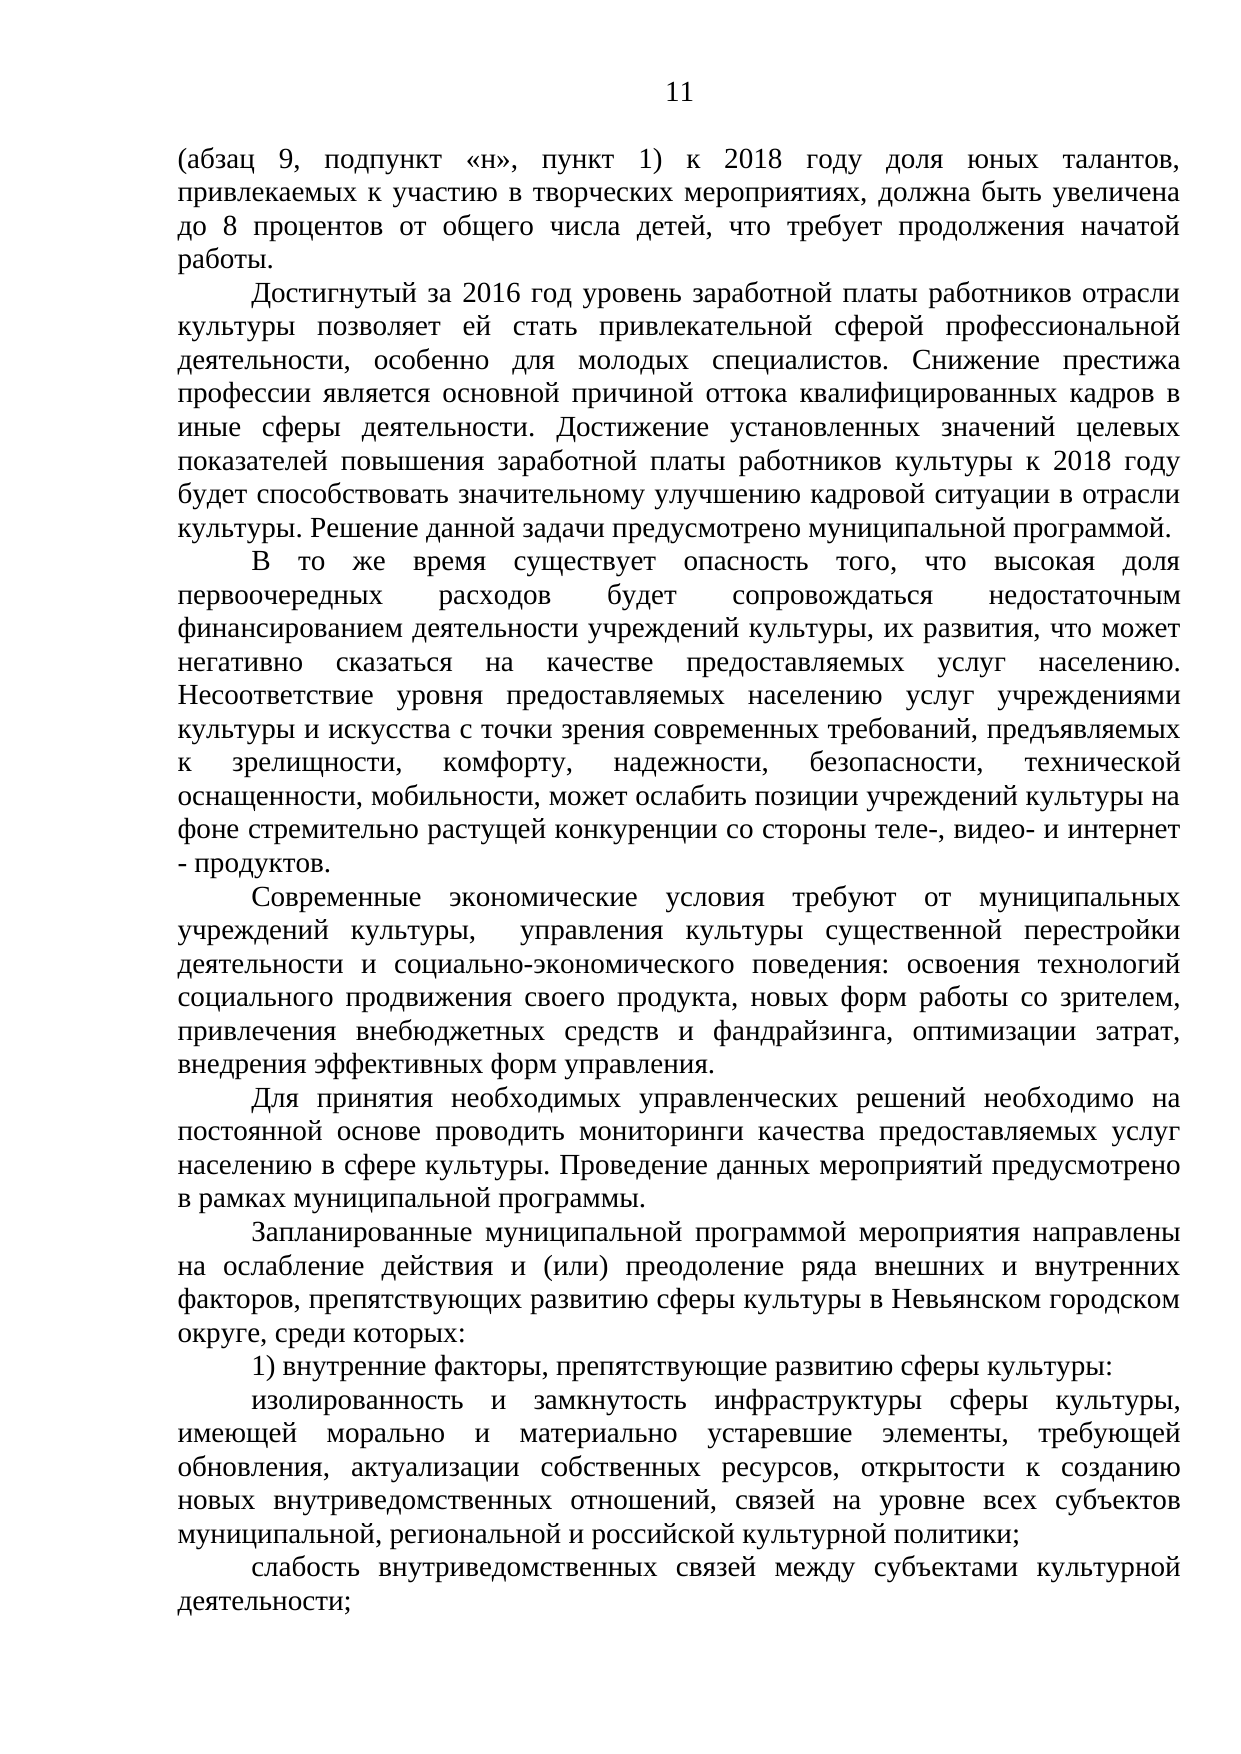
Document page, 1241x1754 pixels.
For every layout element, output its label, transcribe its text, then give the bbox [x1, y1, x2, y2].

text изолированность и замкнутость инфраструктуры сферы культуры, имеющей морально и материально устаревшие элементы, требующей обновления, актуализации собственных ресурсов, открытости к созданию новых внутриведомственных отношений, связей на уровне всех субъектов муниципальной, региональной и российской культурной политики; [177, 1382, 1181, 1549]
text Достигнутый за 2016 год уровень заработной платы работников отрасли культуры позволяет ей стать привлекательной сферой профессиональной деятельности, особенно для молодых специалистов. Снижение престижа профессии является основной причиной оттока квалифицированных кадров в иные сферы деятельности. Достижение установленных значений целевых показателей повышения заработной платы работников культуры к 2018 году будет способствовать значительному улучшению кадровой ситуации в отрасли культуры. Решение данной задачи предусмотрено муниципальной программой. [177, 275, 1181, 543]
text слабость внутриведомственных связей между субъектами культурной деятельности; [177, 1549, 1181, 1617]
text Запланированные муниципальной программой мероприятия направлены на ослабление действия и (или) преодоление ряда внешних и внутренних факторов, препятствующих развитию сферы культуры в Невьянском городском округе, среди которых: [177, 1214, 1181, 1348]
text Для принятия необходимых управленческих решений необходимо на постоянной основе проводить мониторинги качества предоставляемых услуг населению в сфере культуры. Проведение данных мероприятий предусмотрено в рамках муниципальной программы. [177, 1080, 1181, 1214]
text Современные экономические условия требуют от муниципальных учреждений культуры, управления культуры существенной перестройки деятельности и социально-экономического поведения: освоения технологий социального продвижения своего продукта, новых форм работы со зрителем, привлечения внебюджетных средств и фандрайзинга, оптимизации затрат, внедрения эффективных форм управления. [177, 879, 1181, 1080]
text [177, 141, 1181, 275]
text В то же время существует опасность того, что высокая доля первоочередных расходов будет сопровождаться недостаточным финансированием деятельности учреждений культуры, их развития, что может негативно сказаться на качестве предоставляемых услуг населению. Несоответствие уровня предоставляемых населению услуг учреждениями культуры и искусства с точки зрения современных требований, предъявляемых к зрелищности, комфорту, надежности, безопасности, технической оснащенности, мобильности, может ослабить позиции учреждений культуры на фоне стремительно растущей конкуренции со стороны теле-, видео- и интернет - продуктов. [177, 543, 1181, 879]
text 1) внутренние факторы, препятствующие развитию сферы культуры: [177, 1348, 1181, 1382]
